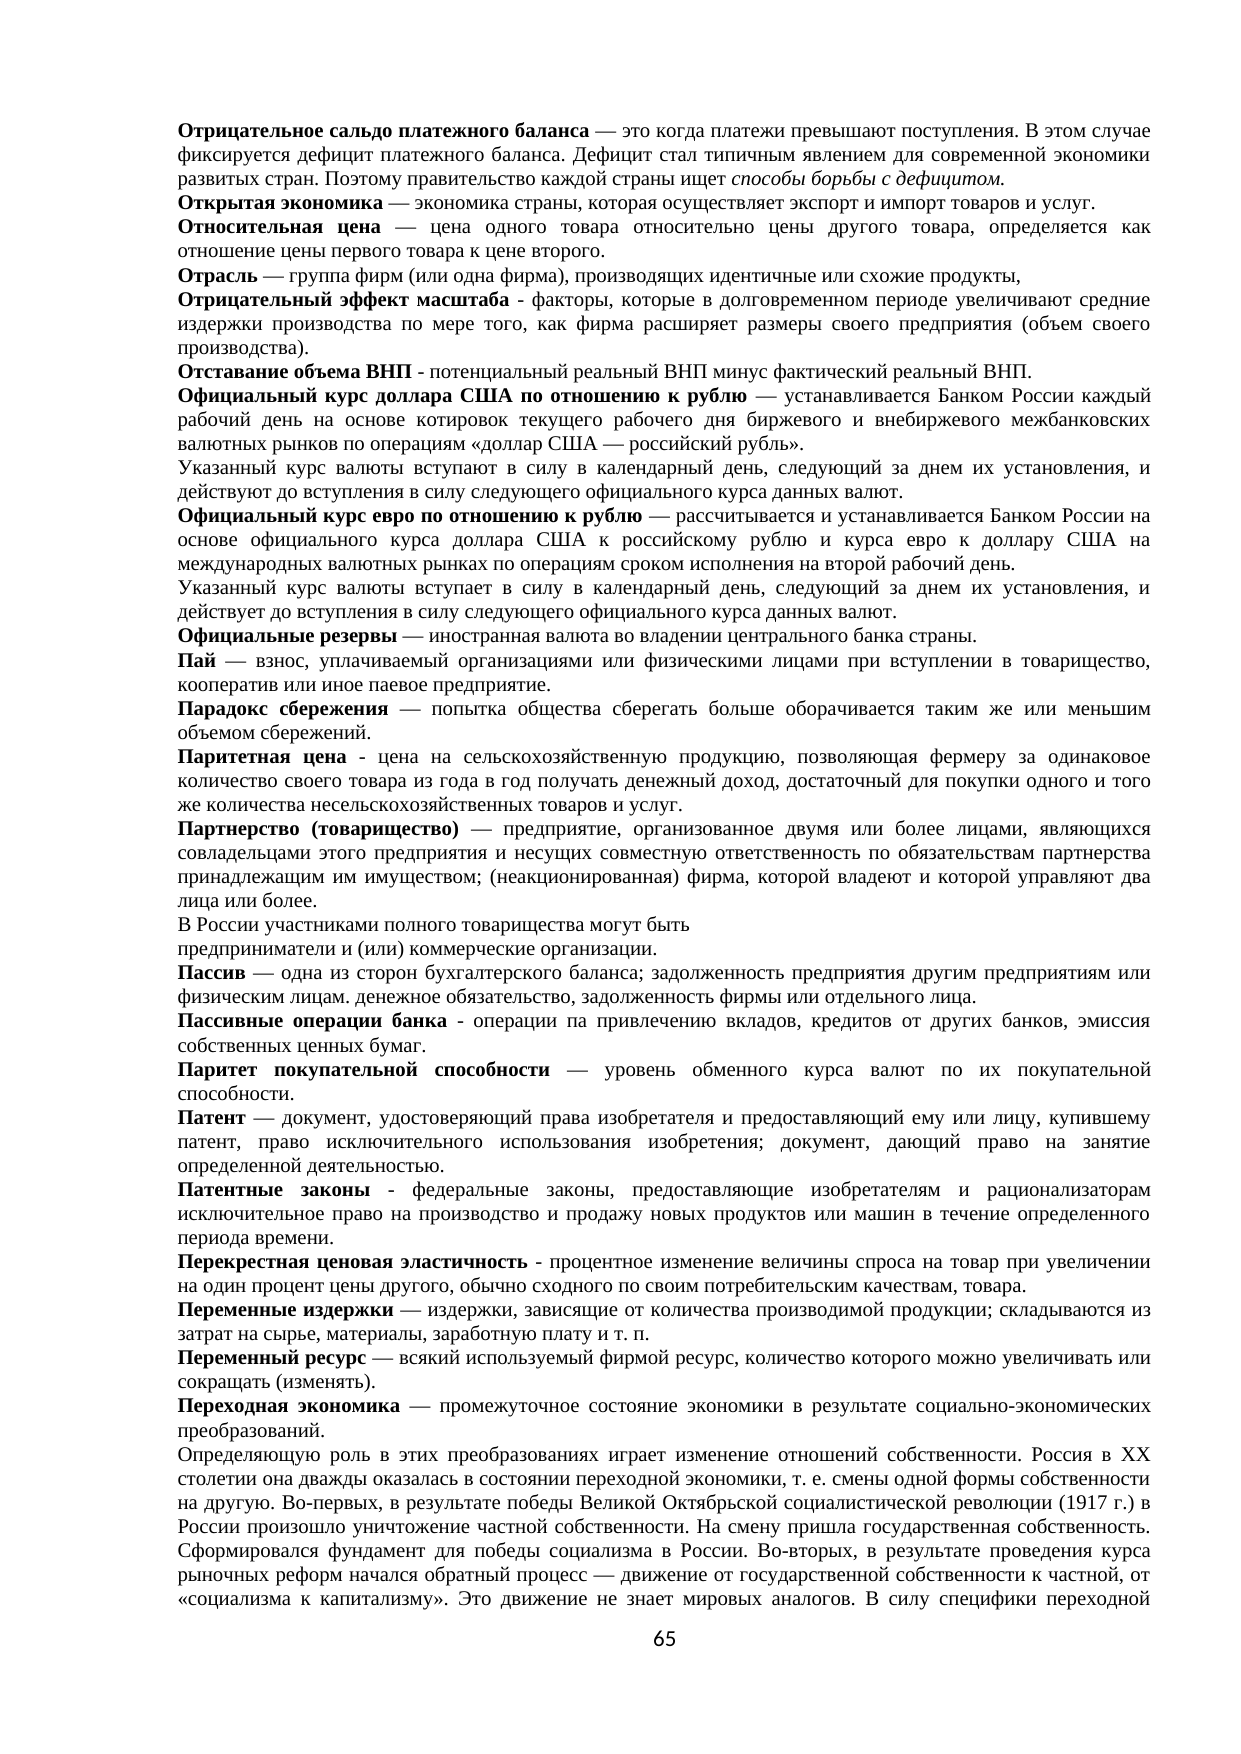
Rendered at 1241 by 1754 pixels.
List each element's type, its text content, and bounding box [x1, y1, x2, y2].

text Парадокс сбережения — попытка общества сберегать больше оборачивается таким же или меньшим объемом сбережений. [177, 696, 1152, 744]
text Паритет покупательной способности — уровень обменного курса валют по их покупательной способности. [177, 1057, 1152, 1105]
text Отставание объема ВНП - потенциальный реальный ВНП минус фактический реальный ВНП. [177, 359, 1152, 383]
text Паритетная цена - цена на сельскохозяйственную продукцию, позволяющая фермеру за одинаковое количество своего товара из года в год получать денежный доход, достаточный для покупки одного и того же количества несельскохозяйственных товаров и услуг. [177, 744, 1152, 816]
text Отрицательный эффект масштаба - факторы, которые в долговременном периоде увеличивают средние издержки производства по мере того, как фирма расширяет размеры своего предприятия (объем своего производства). [177, 287, 1152, 359]
text Переменные издержки — издержки, зависящие от количества производимой продукции; складываются из затрат на сырье, материалы, заработную плату и т. п. [177, 1297, 1152, 1345]
text Переходная экономика — промежуточное состояние экономики в результате социально-экономических преобразований. [177, 1393, 1152, 1442]
text предприниматели и (или) коммерческие организации. [177, 936, 1152, 960]
text Пай — взнос, уплачиваемый организациями или физическими лицами при вступлении в товарищество, кооператив или иное паевое предприятие. [177, 647, 1152, 696]
text Переменный ресурс — всякий используемый фирмой ресурс, количество которого можно увеличивать или сокращать (изменять). [177, 1345, 1152, 1393]
text Относительная цена — цена одного товара относительно цены другого товара, определяется как отношение цены первого товара к цене второго. [177, 214, 1152, 262]
text В России участниками полного товарищества могут быть [177, 912, 1152, 936]
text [177, 1442, 1152, 1610]
text Официальный курс доллара США по отношению к рублю — устанавливается Банком России каждый рабочий день на основе котировок текущего рабочего дня биржевого и внебиржевого межбанковских валютных рынков по операциям «доллар США — российский рубль». [177, 383, 1152, 455]
text Отрасль — группа фирм (или одна фирма), производящих идентичные или схожие продукты, [177, 262, 1152, 287]
text Партнерство (товарищество) — предприятие, организованное двумя или более лицами, являющихся совладельцами этого предприятия и несущих совместную ответственность по обязательствам партнерства принадлежащим им имуществом; (неакционированная) фирма, которой владеют и которой управляют два лица или более. [177, 816, 1152, 912]
text Патентные законы - федеральные законы, предоставляющие изобретателям и рационализаторам исключительное право на производство и продажу новых продуктов или машин в течение определенного периода времени. [177, 1177, 1152, 1249]
text Пассив — одна из сторон бухгалтерского баланса; задолженность предприятия другим предприятиям или физическим лицам. денежное обязательство, задолженность фирмы или отдельного лица. [177, 960, 1152, 1008]
text Отрицательное сальдо платежного баланса — это когда платежи превышают поступления. В этом случае фиксируется дефицит платежного баланса. Дефицит стал типичным явлением для современной экономики развитых стран. Поэтому правительство каждой страны ищет способы борьбы с дефицитом. [177, 118, 1152, 190]
text Официальные резервы — иностранная валюта во владении центрального банка страны. [177, 623, 1152, 647]
text Перекрестная ценовая эластичность - процентное изменение величины спроса на товар при увеличении на один процент цены другого, обычно сходного по своим потребительским качествам, товара. [177, 1249, 1152, 1297]
text Указанный курс валюты вступает в силу в календарный день, следующий за днем их установления, и действует до вступления в силу следующего официального курса данных валют. [177, 575, 1152, 623]
text Указанный курс валюты вступают в силу в календарный день, следующий за днем их установления, и действуют до вступления в силу следующего официального курса данных валют. [177, 455, 1152, 503]
text Официальный курс евро по отношению к рублю — рассчитывается и устанавливается Банком России на основе официального курса доллара США к российскому рублю и курса евро к доллару США на международных валютных рынках по операциям сроком исполнения на второй рабочий день. [177, 503, 1152, 575]
text Патент — документ, удостоверяющий права изобретателя и предоставляющий ему или лицу, купившему патент, право исключительного использования изобретения; документ, дающий право на занятие определенной деятельностью. [177, 1105, 1152, 1177]
text Открытая экономика — экономика страны, которая осуществляет экспорт и импорт товаров и услуг. [177, 190, 1152, 214]
text Пассивные операции банка - операции па привлечению вкладов, кредитов от других банков, эмиссия собственных ценных бумаг. [177, 1008, 1152, 1057]
